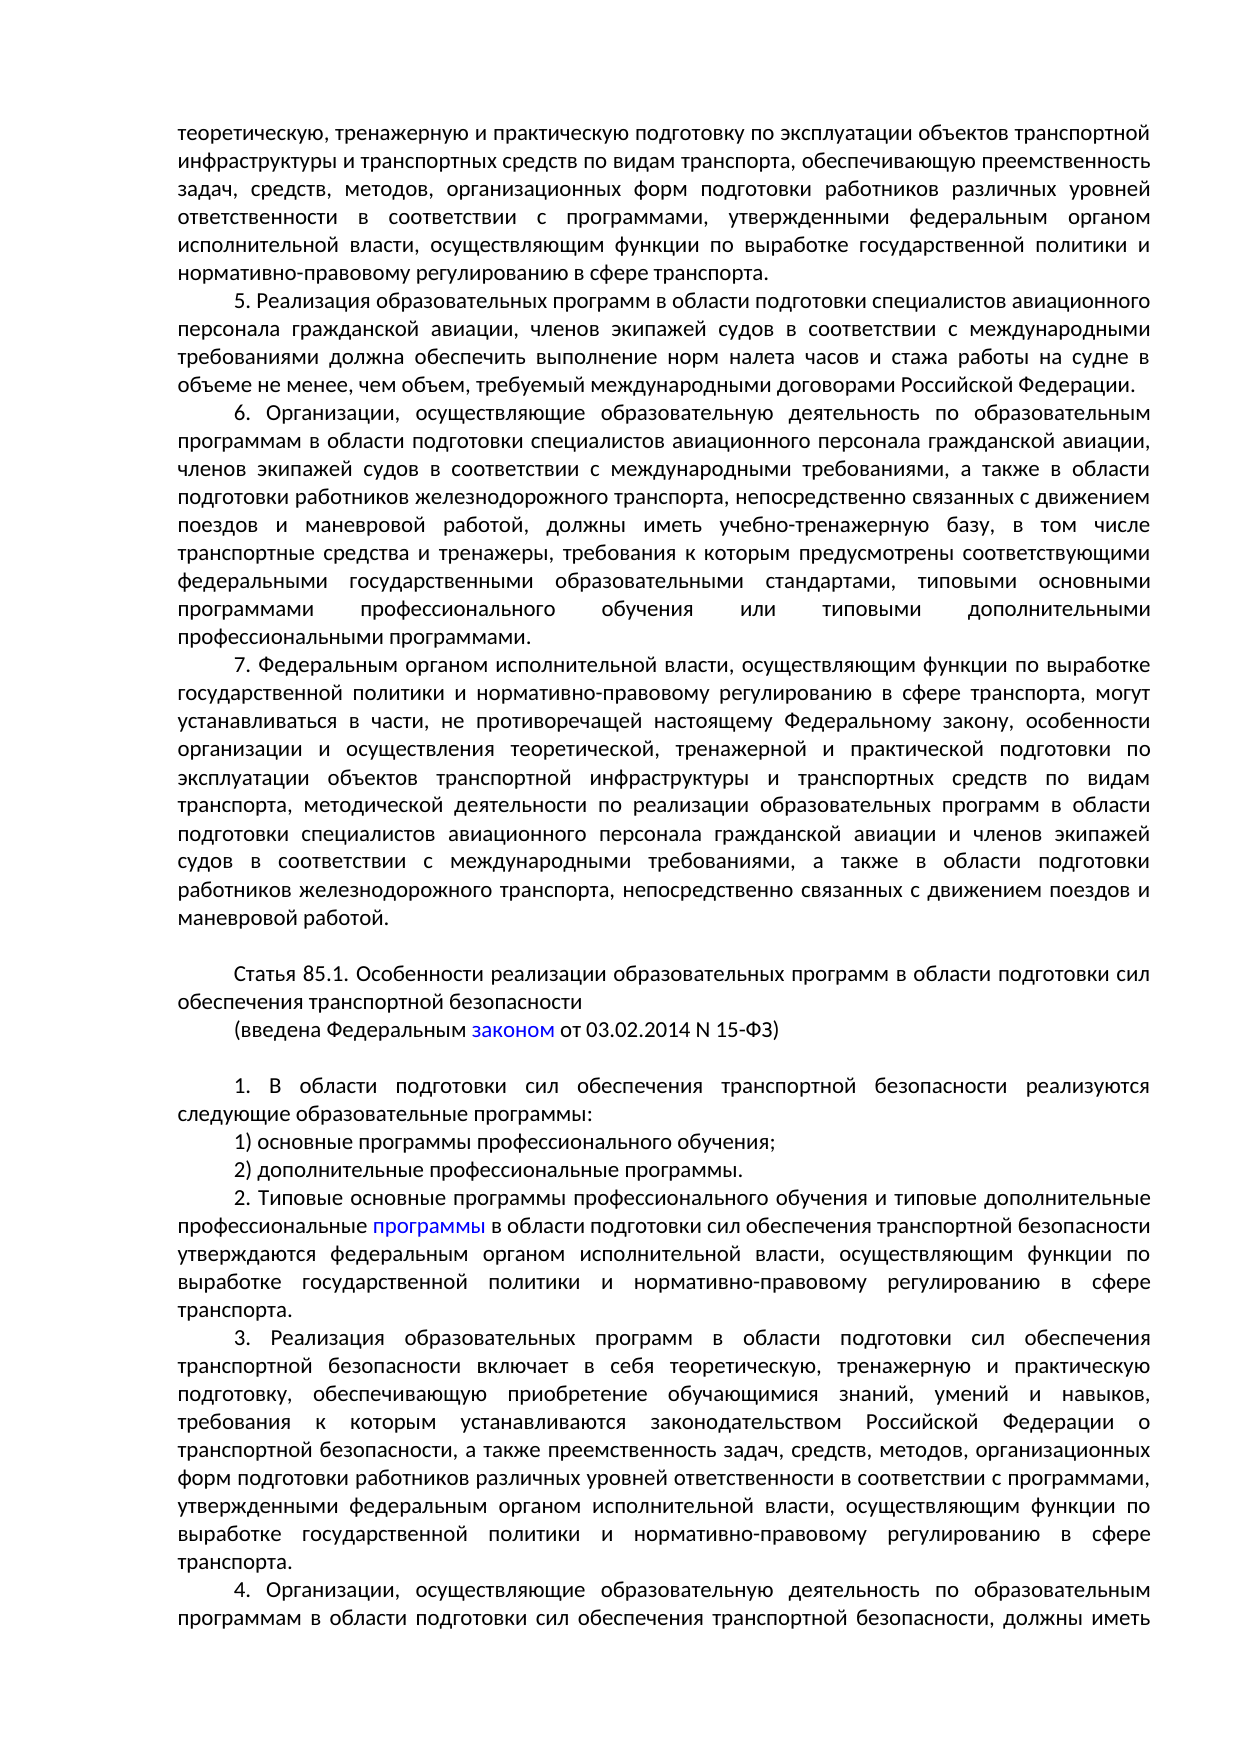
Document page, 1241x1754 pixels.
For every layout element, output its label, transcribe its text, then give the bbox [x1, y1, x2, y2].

text 2. Типовые основные программы профессионального обучения и типовые дополнительные профессиональные программы в области подготовки сил обеспечения транспортной безопасности утверждаются федеральным органом исполнительной власти, осуществляющим функции по выработке государственной политики и нормативно-правовому регулированию в сфере транспорта. [177, 1183, 1152, 1323]
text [177, 118, 1152, 286]
text 2) дополнительные профессиональные программы. [177, 1155, 1152, 1183]
text (введена Федеральным законом от 03.02.2014 N 15-ФЗ) [177, 1015, 1152, 1043]
text 3. Реализация образовательных программ в области подготовки сил обеспечения транспортной безопасности включает в себя теоретическую, тренажерную и практическую подготовку, обеспечивающую приобретение обучающимися знаний, умений и навыков, требования к которым устанавливаются законодательством Российской Федерации о транспортной безопасности, а также преемственность задач, средств, методов, организационных форм подготовки работников различных уровней ответственности в соответствии с программами, утвержденными федеральным органом исполнительной власти, осуществляющим функции по выработке государственной политики и нормативно-правовому регулированию в сфере транспорта. [177, 1323, 1152, 1575]
text 5. Реализация образовательных программ в области подготовки специалистов авиационного персонала гражданской авиации, членов экипажей судов в соответствии с международными требованиями должна обеспечить выполнение норм налета часов и стажа работы на судне в объеме не менее, чем объем, требуемый международными договорами Российской Федерации. [177, 286, 1152, 398]
text 6. Организации, осуществляющие образовательную деятельность по образовательным программам в области подготовки специалистов авиационного персонала гражданской авиации, членов экипажей судов в соответствии с международными требованиями, а также в области подготовки работников железнодорожного транспорта, непосредственно связанных с движением поездов и маневровой работой, должны иметь учебно-тренажерную базу, в том числе транспортные средства и тренажеры, требования к которым предусмотрены соответствующими федеральными государственными образовательными стандартами, типовыми основными программами профессионального обучения или типовыми дополнительными профессиональными программами. [177, 398, 1152, 651]
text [177, 1575, 1152, 1631]
text 1) основные программы профессионального обучения; [177, 1127, 1152, 1155]
text 1. В области подготовки сил обеспечения транспортной безопасности реализуются следующие образовательные программы: [177, 1071, 1152, 1127]
text 7. Федеральным органом исполнительной власти, осуществляющим функции по выработке государственной политики и нормативно-правовому регулированию в сфере транспорта, могут устанавливаться в части, не противоречащей настоящему Федеральному закону, особенности организации и осуществления теоретической, тренажерной и практической подготовки по эксплуатации объектов транспортной инфраструктуры и транспортных средств по видам транспорта, методической деятельности по реализации образовательных программ в области подготовки специалистов авиационного персонала гражданской авиации и членов экипажей судов в соответствии с международными требованиями, а также в области подготовки работников железнодорожного транспорта, непосредственно связанных с движением поездов и маневровой работой. [177, 651, 1152, 931]
text Статья 85.1. Особенности реализации образовательных программ в области подготовки сил обеспечения транспортной безопасности [177, 959, 1152, 1015]
